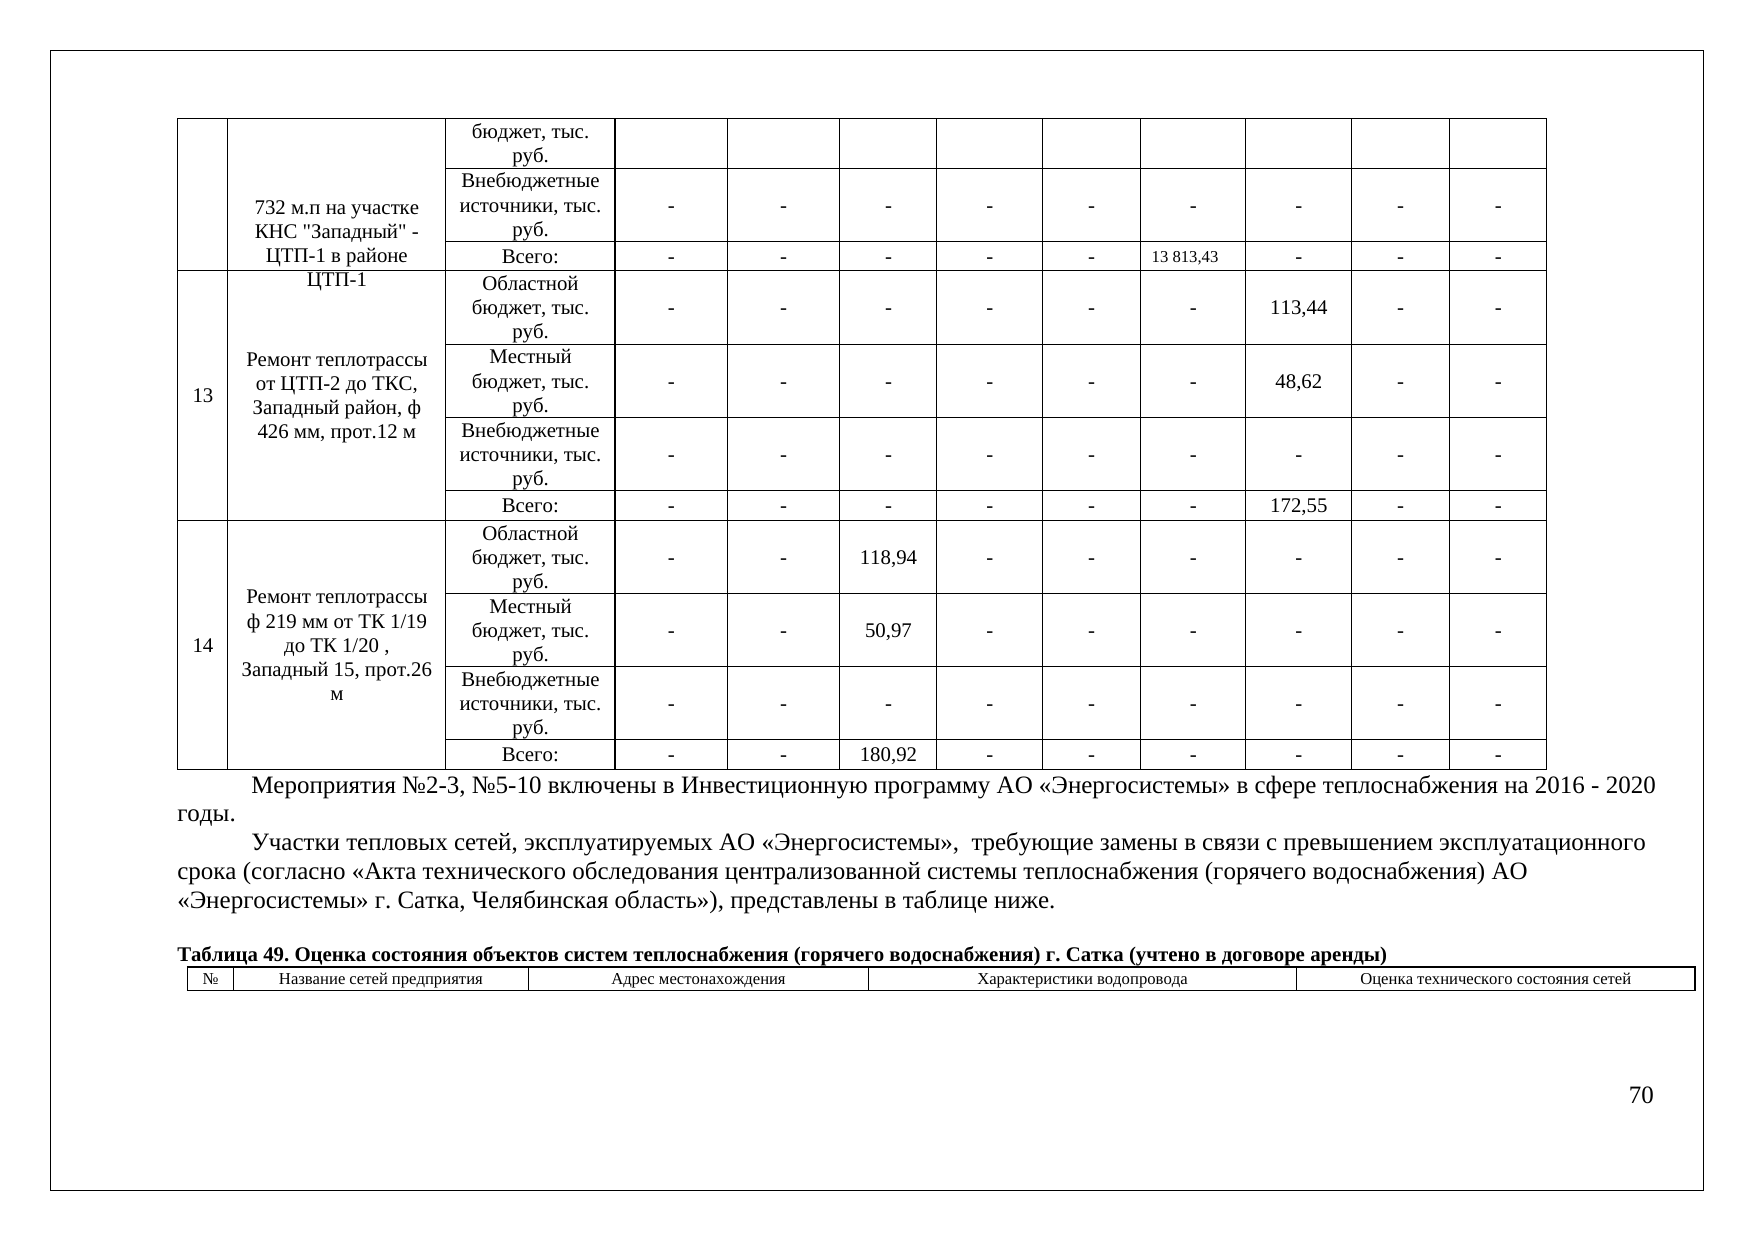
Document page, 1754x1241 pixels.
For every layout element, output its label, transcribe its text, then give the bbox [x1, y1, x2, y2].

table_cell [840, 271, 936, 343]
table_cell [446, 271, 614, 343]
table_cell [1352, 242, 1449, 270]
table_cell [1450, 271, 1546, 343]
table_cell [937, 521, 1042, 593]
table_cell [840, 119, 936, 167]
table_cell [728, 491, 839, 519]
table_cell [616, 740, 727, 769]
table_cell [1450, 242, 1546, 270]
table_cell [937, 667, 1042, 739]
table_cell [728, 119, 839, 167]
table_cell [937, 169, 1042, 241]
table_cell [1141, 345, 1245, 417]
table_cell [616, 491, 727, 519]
text Таблица 49. Оценка состояния объектов систем теплоснабжения (горячего водоснабжения) г. Сатка (учтено в договоре аренды) [177, 942, 1665, 966]
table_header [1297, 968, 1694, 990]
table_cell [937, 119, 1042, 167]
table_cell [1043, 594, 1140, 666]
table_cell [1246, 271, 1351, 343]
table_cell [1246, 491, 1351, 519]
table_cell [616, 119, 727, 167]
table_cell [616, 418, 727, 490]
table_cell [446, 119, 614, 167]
text Мероприятия №2-3, №5-10 включены в Инвестиционную программу АО «Энергосистемы» в сфере теплоснабжения на 2016 - 2020 годы. [177, 770, 1665, 827]
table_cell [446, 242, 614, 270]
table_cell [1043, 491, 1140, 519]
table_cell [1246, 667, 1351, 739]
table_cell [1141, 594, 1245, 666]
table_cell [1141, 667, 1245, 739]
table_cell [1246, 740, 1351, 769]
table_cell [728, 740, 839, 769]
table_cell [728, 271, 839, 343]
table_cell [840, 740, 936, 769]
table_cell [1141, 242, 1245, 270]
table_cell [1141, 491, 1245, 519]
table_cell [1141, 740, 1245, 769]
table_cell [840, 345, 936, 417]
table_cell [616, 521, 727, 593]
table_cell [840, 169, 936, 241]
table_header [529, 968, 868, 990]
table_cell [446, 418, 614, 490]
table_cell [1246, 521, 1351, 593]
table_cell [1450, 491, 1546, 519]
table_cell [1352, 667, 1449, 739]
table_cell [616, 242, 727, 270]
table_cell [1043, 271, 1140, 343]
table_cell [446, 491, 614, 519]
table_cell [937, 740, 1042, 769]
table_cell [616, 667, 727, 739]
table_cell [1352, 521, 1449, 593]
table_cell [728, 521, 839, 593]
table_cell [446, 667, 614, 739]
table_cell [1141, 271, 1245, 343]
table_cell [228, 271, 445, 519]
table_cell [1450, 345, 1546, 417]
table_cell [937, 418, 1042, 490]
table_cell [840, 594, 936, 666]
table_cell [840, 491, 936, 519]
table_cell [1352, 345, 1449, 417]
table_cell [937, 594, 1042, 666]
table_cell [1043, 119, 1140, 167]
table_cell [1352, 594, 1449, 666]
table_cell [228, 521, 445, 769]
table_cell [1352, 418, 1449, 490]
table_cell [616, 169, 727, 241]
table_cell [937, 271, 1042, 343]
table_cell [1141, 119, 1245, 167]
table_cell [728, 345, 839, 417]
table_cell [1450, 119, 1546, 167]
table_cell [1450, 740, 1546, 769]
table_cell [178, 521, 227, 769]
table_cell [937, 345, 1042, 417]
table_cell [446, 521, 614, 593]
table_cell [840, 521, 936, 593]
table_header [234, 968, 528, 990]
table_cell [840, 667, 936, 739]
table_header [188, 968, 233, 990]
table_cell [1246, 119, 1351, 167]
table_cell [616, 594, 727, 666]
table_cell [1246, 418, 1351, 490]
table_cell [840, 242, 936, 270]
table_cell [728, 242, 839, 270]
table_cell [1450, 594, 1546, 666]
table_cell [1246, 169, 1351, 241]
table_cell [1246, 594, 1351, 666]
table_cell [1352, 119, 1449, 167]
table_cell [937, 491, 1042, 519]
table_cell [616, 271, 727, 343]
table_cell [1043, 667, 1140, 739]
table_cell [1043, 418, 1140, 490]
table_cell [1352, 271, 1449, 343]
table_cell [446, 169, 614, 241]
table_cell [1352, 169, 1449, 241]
text Участки тепловых сетей, эксплуатируемых АО «Энергосистемы», требующие замены в связи с превышением эксплуатационного срока (согласно «Акта технического обследования централизованной системы теплоснабжения (горячего водоснабжения) АО «Энергосистемы» г. Сатка, Челябинская область»), представлены в таблице ниже. [177, 827, 1665, 913]
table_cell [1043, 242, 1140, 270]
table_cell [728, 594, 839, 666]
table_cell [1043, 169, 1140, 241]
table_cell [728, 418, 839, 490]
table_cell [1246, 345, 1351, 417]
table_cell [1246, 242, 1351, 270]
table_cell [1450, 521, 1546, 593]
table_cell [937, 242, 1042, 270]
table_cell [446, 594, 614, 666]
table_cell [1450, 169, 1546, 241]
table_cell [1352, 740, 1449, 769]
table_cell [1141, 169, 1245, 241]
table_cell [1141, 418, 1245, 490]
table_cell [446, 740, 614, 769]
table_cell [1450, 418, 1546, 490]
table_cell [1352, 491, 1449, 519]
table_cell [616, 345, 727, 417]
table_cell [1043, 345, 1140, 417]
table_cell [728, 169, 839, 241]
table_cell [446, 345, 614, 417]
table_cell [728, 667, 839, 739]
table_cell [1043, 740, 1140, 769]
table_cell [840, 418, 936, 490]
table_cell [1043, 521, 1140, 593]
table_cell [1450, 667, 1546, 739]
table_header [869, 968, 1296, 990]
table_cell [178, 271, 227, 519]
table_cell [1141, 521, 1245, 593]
